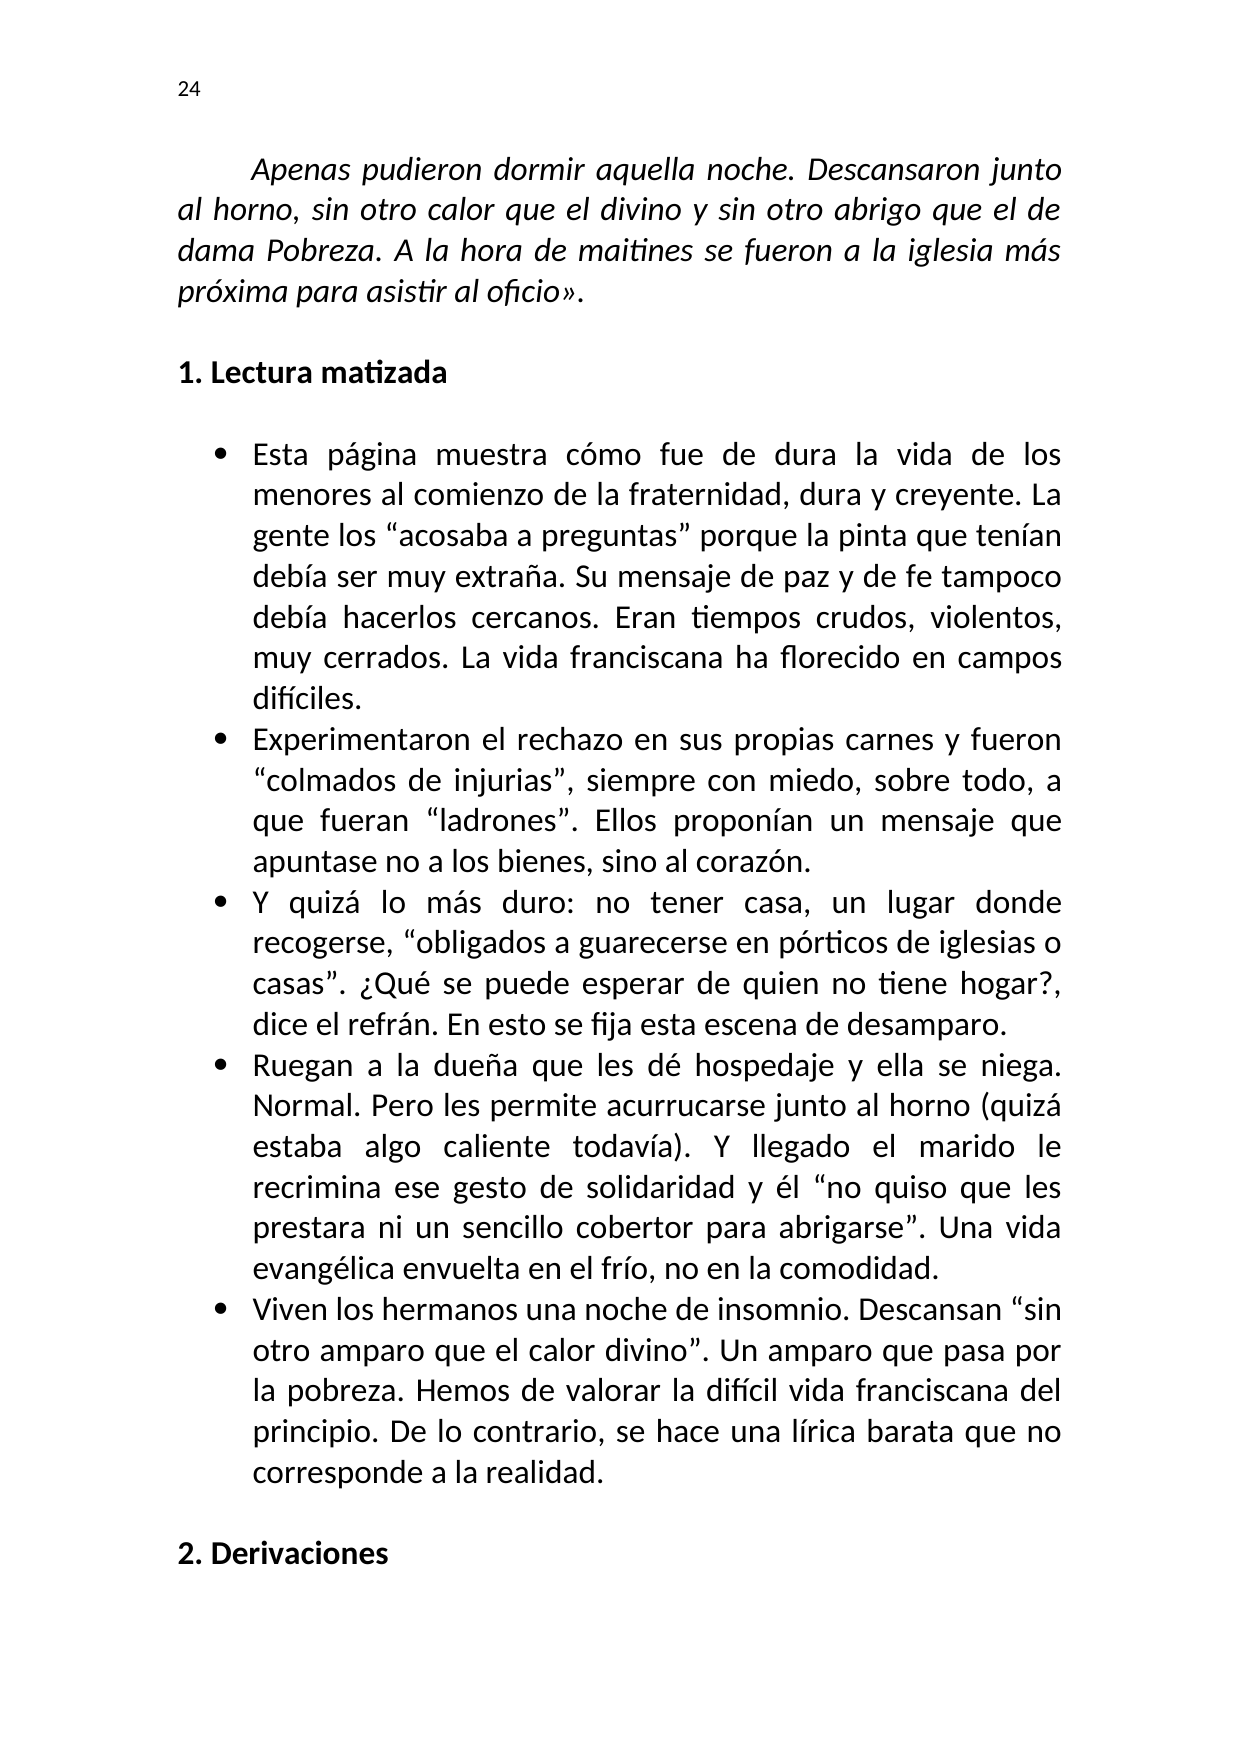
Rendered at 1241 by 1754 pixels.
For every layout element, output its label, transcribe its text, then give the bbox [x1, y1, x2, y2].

list Esta página muestra cómo fue de dura la vida de los menores al comienzo de la fraternidad, dura y creyente. La gente los “acosaba a preguntas” porque la pinta que tenían debía ser muy extraña. Su mensaje de paz y de fe tampoco debía hacerlos cercanos. Eran tiempos crudos, violentos, muy cerrados. La vida franciscana ha florecido en campos difíciles. [215, 433, 1063, 718]
list Viven los hermanos una noche de insomnio. Descansan “sin otro amparo que el calor divino”. Un amparo que pasa por la pobreza. Hemos de valorar la difícil vida franciscana del principio. De lo contrario, se hace una lírica barata que no corresponde a la realidad. [215, 1288, 1063, 1492]
list Experimentaron el rechazo en sus propias carnes y fueron “colmados de injurias”, siempre con miedo, sobre todo, a que fueran “ladrones”. Ellos proponían un mensaje que apuntase no a los bienes, sino al corazón. [215, 718, 1063, 881]
text 2. Derivaciones [177, 1532, 1063, 1573]
text 1. Lectura matizada [177, 351, 1063, 392]
list Y quizá lo más duro: no tener casa, un lugar donde recogerse, “obligados a guarecerse en pórticos de iglesias o casas”. ¿Qué se puede esperar de quien no tiene hogar?, dice el refrán. En esto se fija esta escena de desamparo. [215, 881, 1063, 1044]
text Apenas pudieron dormir aquella noche. Descansaron junto al horno, sin otro calor que el divino y sin otro abrigo que el de dama Pobreza. A la hora de maitines se fueron a la iglesia más próxima para asistir al oficio». [177, 148, 1063, 311]
list Ruegan a la dueña que les dé hospedaje y ella se niega. Normal. Pero les permite acurrucarse junto al horno (quizá estaba algo caliente todavía). Y llegado el marido le recrimina ese gesto de solidaridad y él “no quiso que les prestara ni un sencillo cobertor para abrigarse”. Una vida evangélica envuelta en el frío, no en la comodidad. [215, 1044, 1063, 1288]
